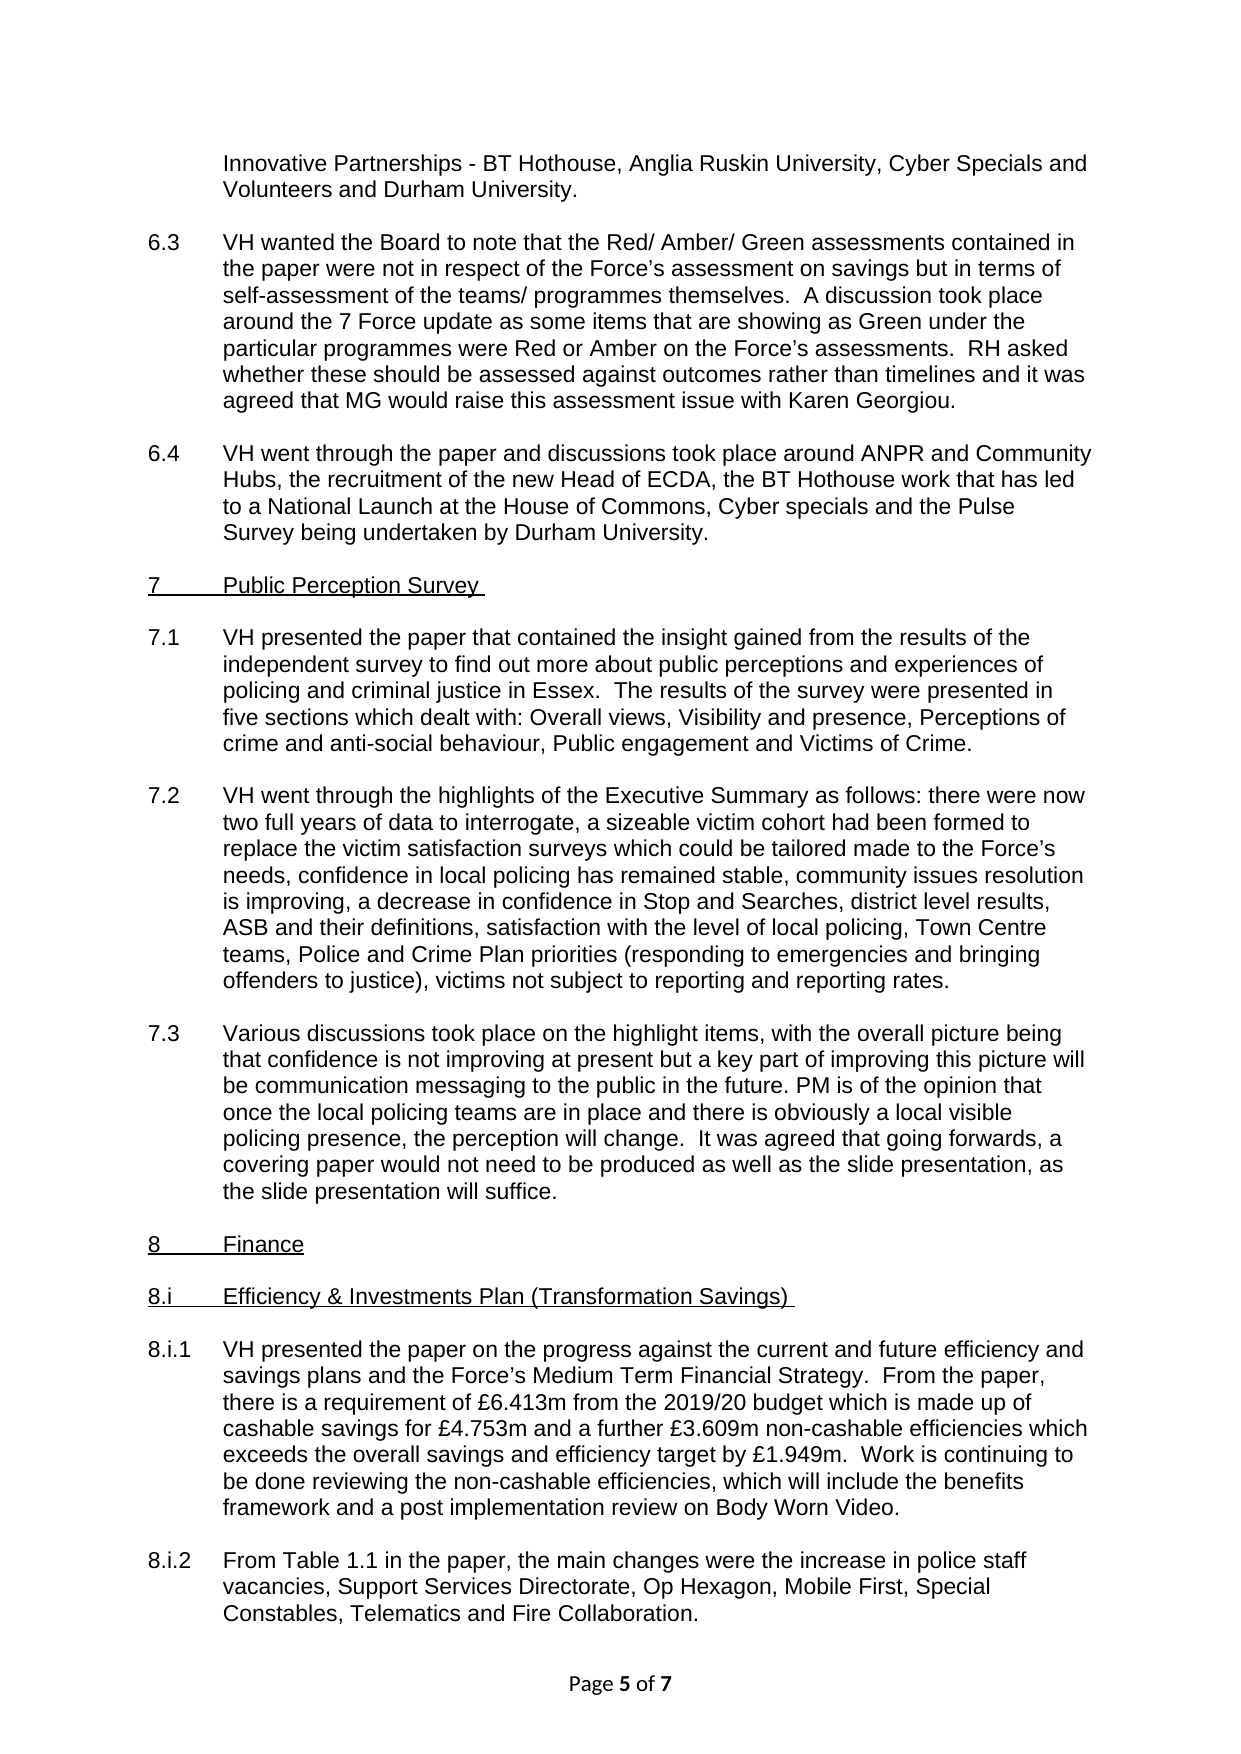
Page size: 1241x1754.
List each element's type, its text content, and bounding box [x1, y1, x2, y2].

text 8.i.2 From Table 1.1 in the paper, the main changes were the increase in police staff vacancies, Support Services Directorate, Op Hexagon, Mobile First, Special Constables, Telematics and Fire Collaboration. [148, 1547, 1093, 1626]
text 8.i.1 VH presented the paper on the progress against the current and future efficiency and savings plans and the Force’s Medium Term Financial Strategy. From the paper, there is a requirement of £6.413m from the 2019/20 budget which is made up of cashable savings for £4.753m and a further £3.609m non-cashable efficiencies which exceeds the overall savings and efficiency target by £1.949m. Work is continuing to be done reviewing the non-cashable efficiencies, which will include the benefits framework and a post implementation review on Body Worn Video. [148, 1336, 1093, 1520]
text 7.1 VH presented the paper that contained the insight gained from the results of the independent survey to find out more about public perceptions and experiences of policing and criminal justice in Essex. The results of the survey were presented in five sections which dealt with: Overall views, Visibility and presence, Perceptions of crime and anti-social behaviour, Public engagement and Victims of Crime. [148, 624, 1093, 756]
text 8.i Efficiency & Investments Plan (Transformation Savings) [148, 1283, 1093, 1309]
text 8 Finance [148, 1231, 1093, 1257]
text 6.3 VH wanted the Board to note that the Red/ Amber/ Green assessments contained in the paper were not in respect of the Force’s assessment on savings but in terms of self-assessment of the teams/ programmes themselves. A discussion took place around the 7 Force update as some items that are showing as Green under the particular programmes were Red or Amber on the Force’s assessments. RH asked whether these should be assessed against outcomes rather than timelines and it was agreed that MG would raise this assessment issue with Karen Georgiou. [148, 229, 1093, 413]
text 7 Public Perception Survey [148, 572, 1093, 598]
text 7.2 VH went through the highlights of the Executive Summary as follows: there were now two full years of data to interrogate, a sizeable victim cohort had been formed to replace the victim satisfaction surveys which could be tailored made to the Force’s needs, confidence in local policing has remained stable, community issues resolution is improving, a decrease in confidence in Stop and Searches, district level results, ASB and their definitions, satisfaction with the level of local policing, Town Centre teams, Police and Crime Plan priorities (responding to emergencies and bringing offenders to justice), victims not subject to reporting and reporting rates. [148, 782, 1093, 993]
text 7.3 Various discussions took place on the highlight items, with the overall picture being that confidence is not improving at present but a key part of improving this picture will be communication messaging to the public in the future. PM is of the opinion that once the local policing teams are in place and there is obviously a local visible policing presence, the perception will change. It was agreed that going forwards, a covering paper would not need to be produced as well as the slide presentation, as the slide presentation will suffice. [148, 1020, 1093, 1204]
text 6.4 VH went through the paper and discussions took place around ANPR and Community Hubs, the recruitment of the new Head of ECDA, the BT Hothouse work that has led to a National Launch at the House of Commons, Cyber specials and the Pulse Survey being undertaken by Durham University. [148, 440, 1093, 545]
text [148, 150, 1093, 203]
